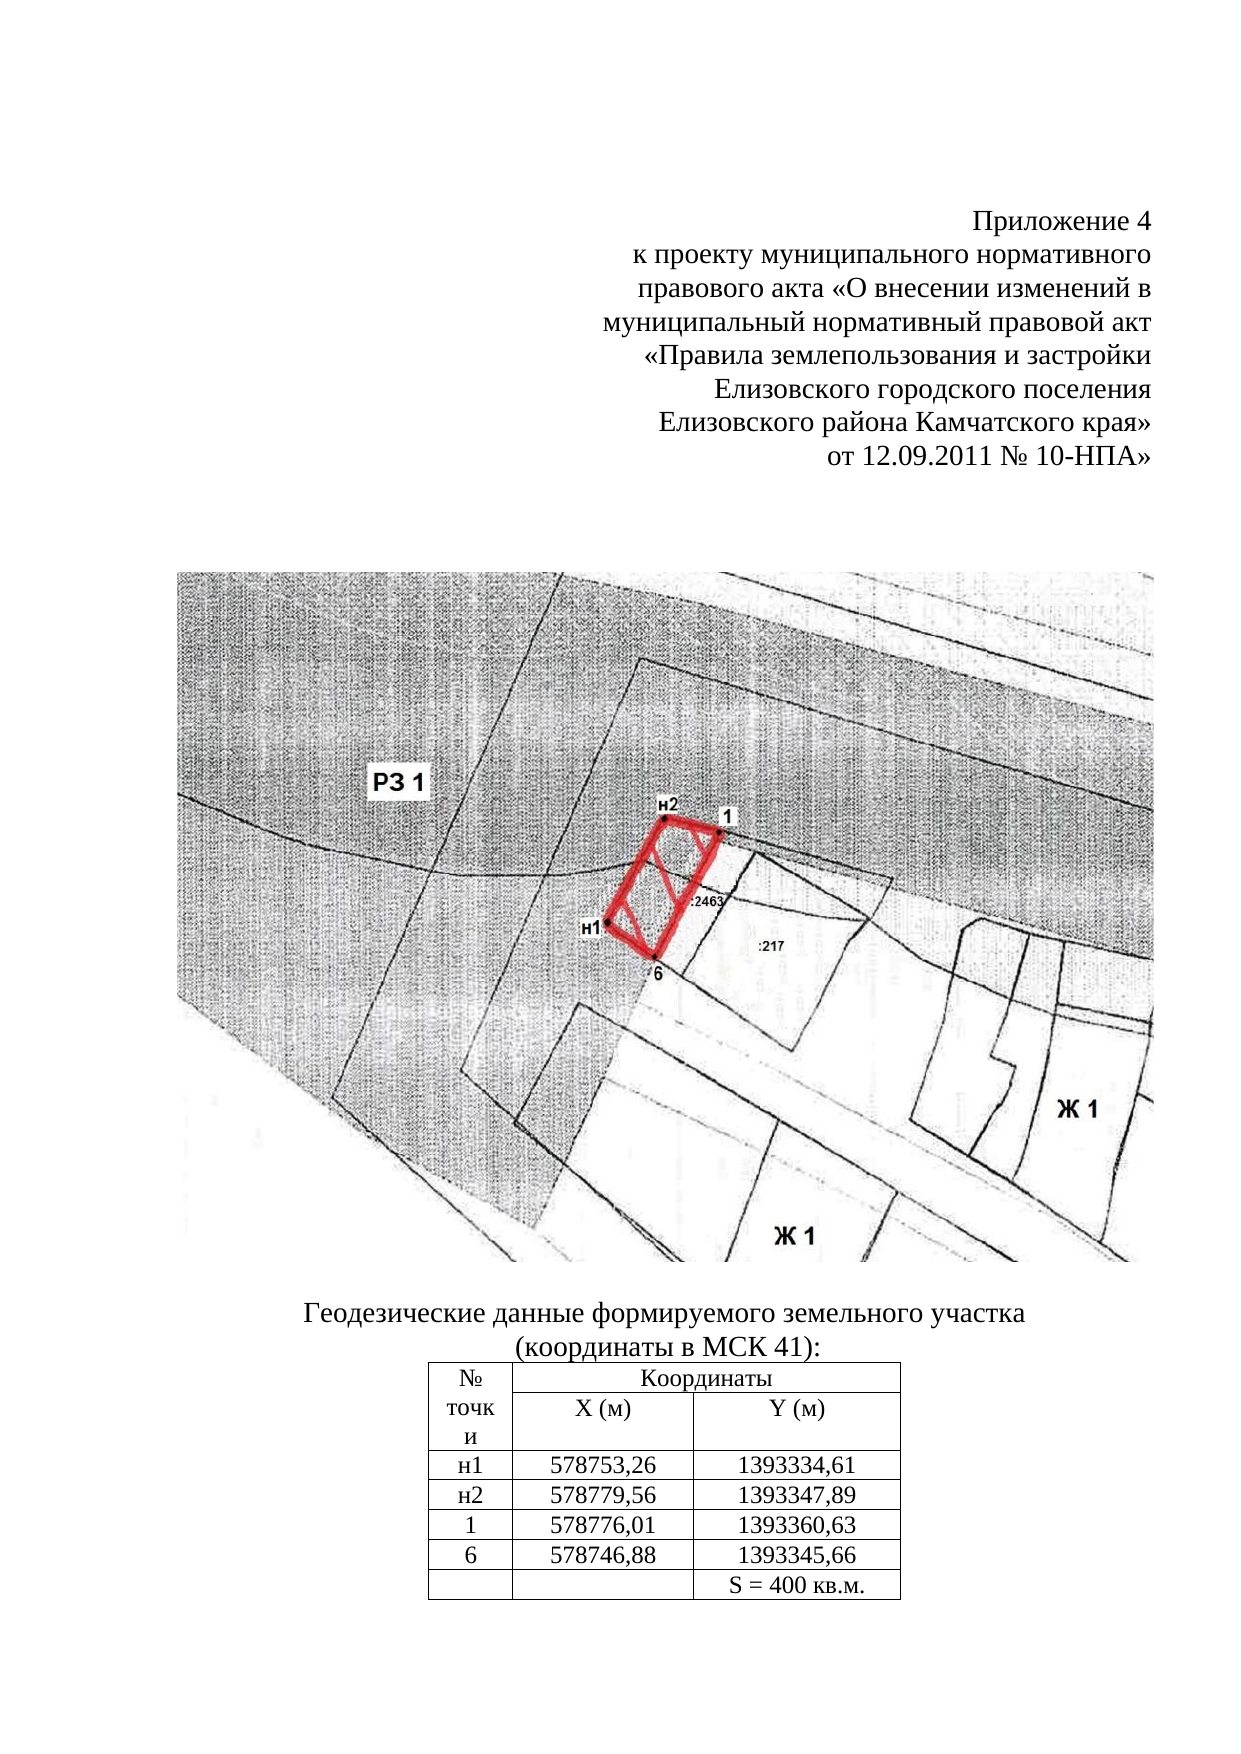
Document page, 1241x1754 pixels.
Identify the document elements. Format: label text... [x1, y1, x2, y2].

table_cell [513, 1570, 693, 1598]
table_cell 578753,26 [513, 1451, 693, 1479]
text Елизовского района Камчатского края» [177, 404, 1152, 438]
table_cell 1393345,66 [694, 1540, 900, 1569]
table_cell S = 400 кв.м. [694, 1570, 900, 1598]
table_cell [429, 1570, 512, 1598]
table_cell н1 [429, 1451, 512, 1479]
text «Правила землепользования и застройки [177, 337, 1152, 371]
text к проекту муниципального нормативного [177, 237, 1152, 270]
table_cell 1 [429, 1510, 512, 1539]
table_cell 578779,56 [513, 1480, 693, 1509]
text Приложение 4 [177, 203, 1152, 237]
table_cell 578776,01 [513, 1510, 693, 1539]
table_cell 578746,88 [513, 1540, 693, 1569]
table_cell 1393360,63 [694, 1510, 900, 1539]
text Геодезические данные формируемого земельного участка [177, 1295, 1152, 1329]
table_cell Y (м) [694, 1393, 900, 1449]
text Елизовского городского поселения [177, 371, 1152, 404]
table_cell 1393347,89 [694, 1480, 900, 1509]
text от 12.09.2011 № 10-НПА» [177, 438, 1152, 471]
table_cell н2 [429, 1480, 512, 1509]
table_cell Х (м) [513, 1393, 693, 1449]
table_cell 6 [429, 1540, 512, 1569]
table_header Координаты [513, 1363, 900, 1392]
text правового акта «О внесении изменений в [177, 270, 1152, 304]
picture [177, 572, 1154, 1262]
text (координаты в МСК 41): [177, 1329, 1152, 1362]
text муниципальный нормативный правовой акт [177, 304, 1152, 337]
table_cell 1393334,61 [694, 1451, 900, 1479]
table_header № точки [429, 1363, 512, 1449]
